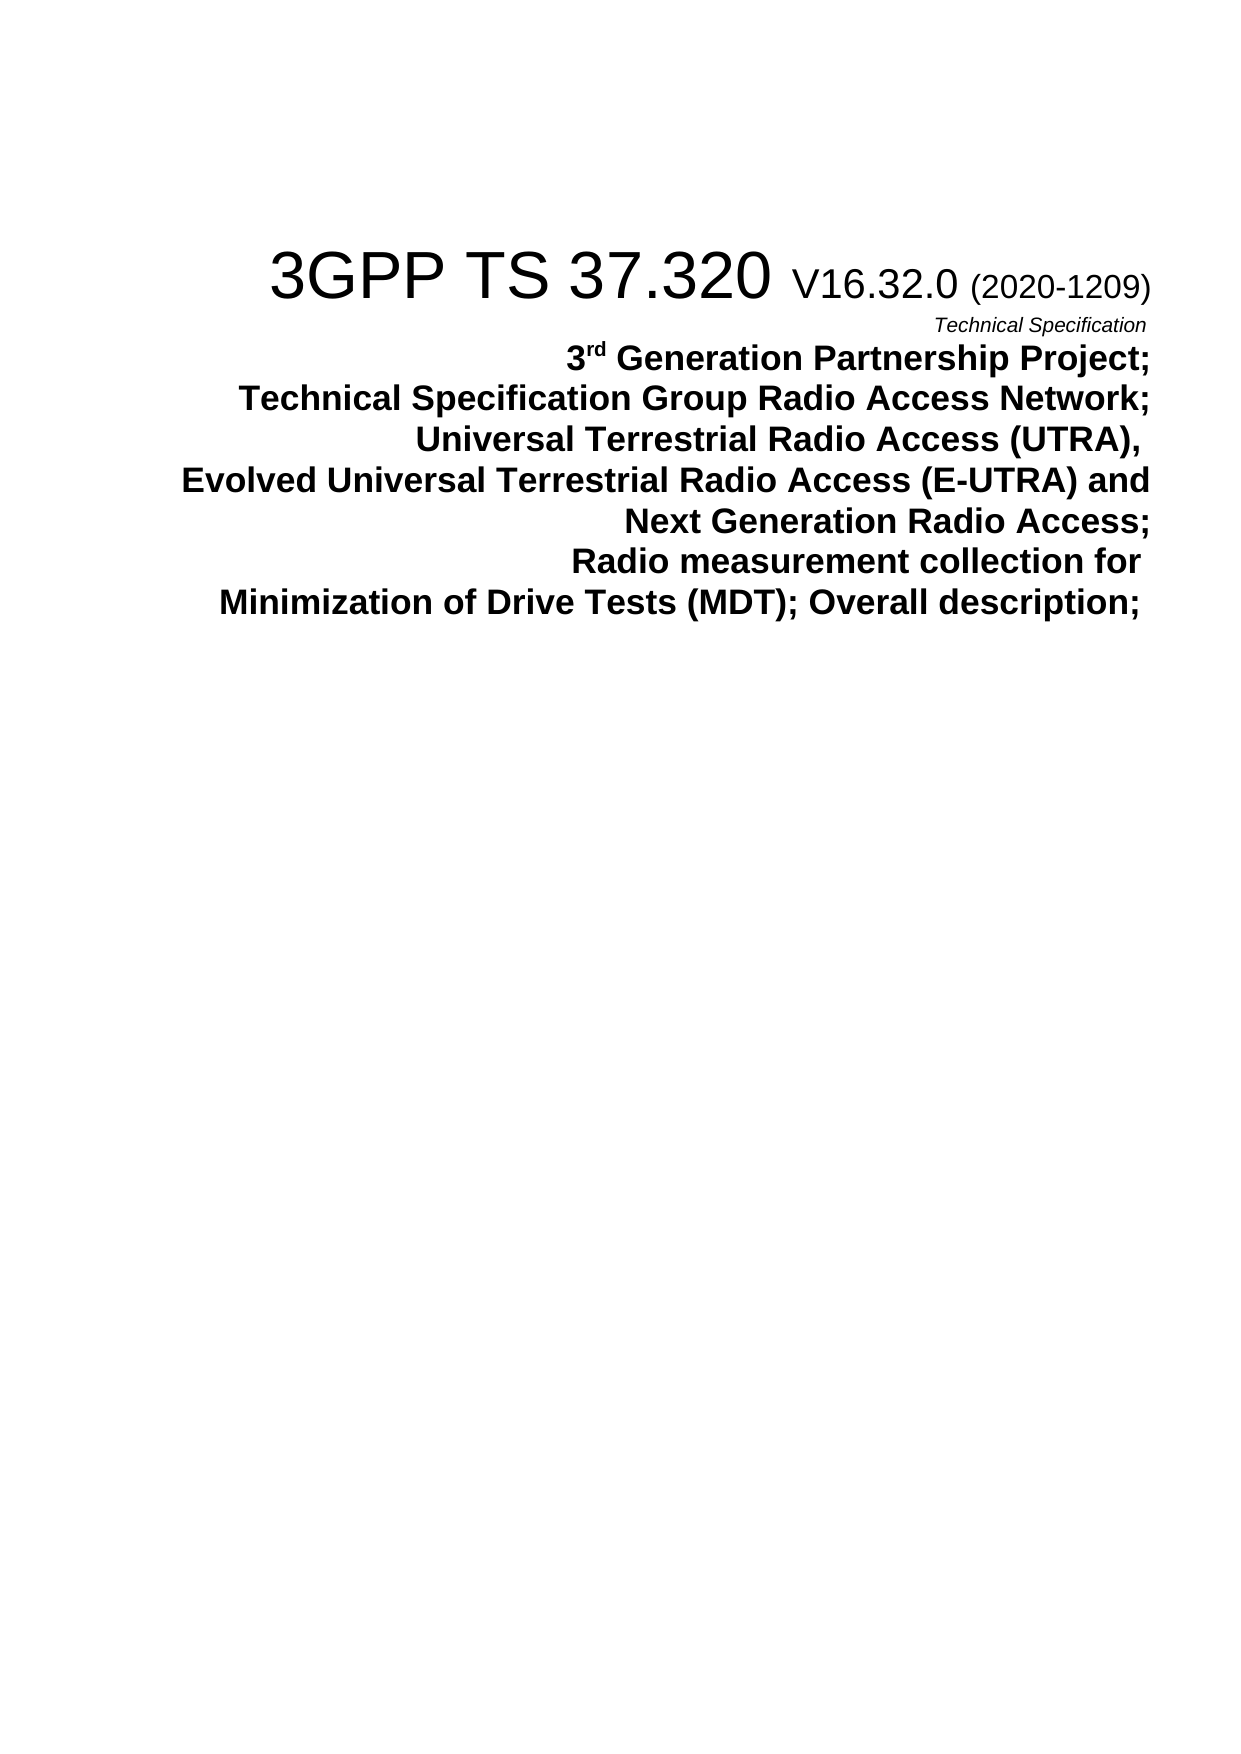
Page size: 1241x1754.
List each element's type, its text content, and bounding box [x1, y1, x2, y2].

text 3GPP TS 37.320 V16..0 (2020-) [89, 236, 1152, 313]
text Technical Specification [89, 313, 1149, 337]
text Next Generation Radio Access; [89, 500, 1152, 541]
text Universal Terrestrial Radio Access (UTRA), Evolved Universal Terrestrial Radio Access (E-UTRA) and [89, 418, 1152, 500]
text Radio measurement collection for Minimization of Drive Tests (MDT); Overall description; Stage 2 [89, 541, 1152, 622]
text 3rd Generation Partnership Project; [89, 337, 1152, 378]
text Technical Specification Group Radio Access Network; [89, 378, 1152, 418]
